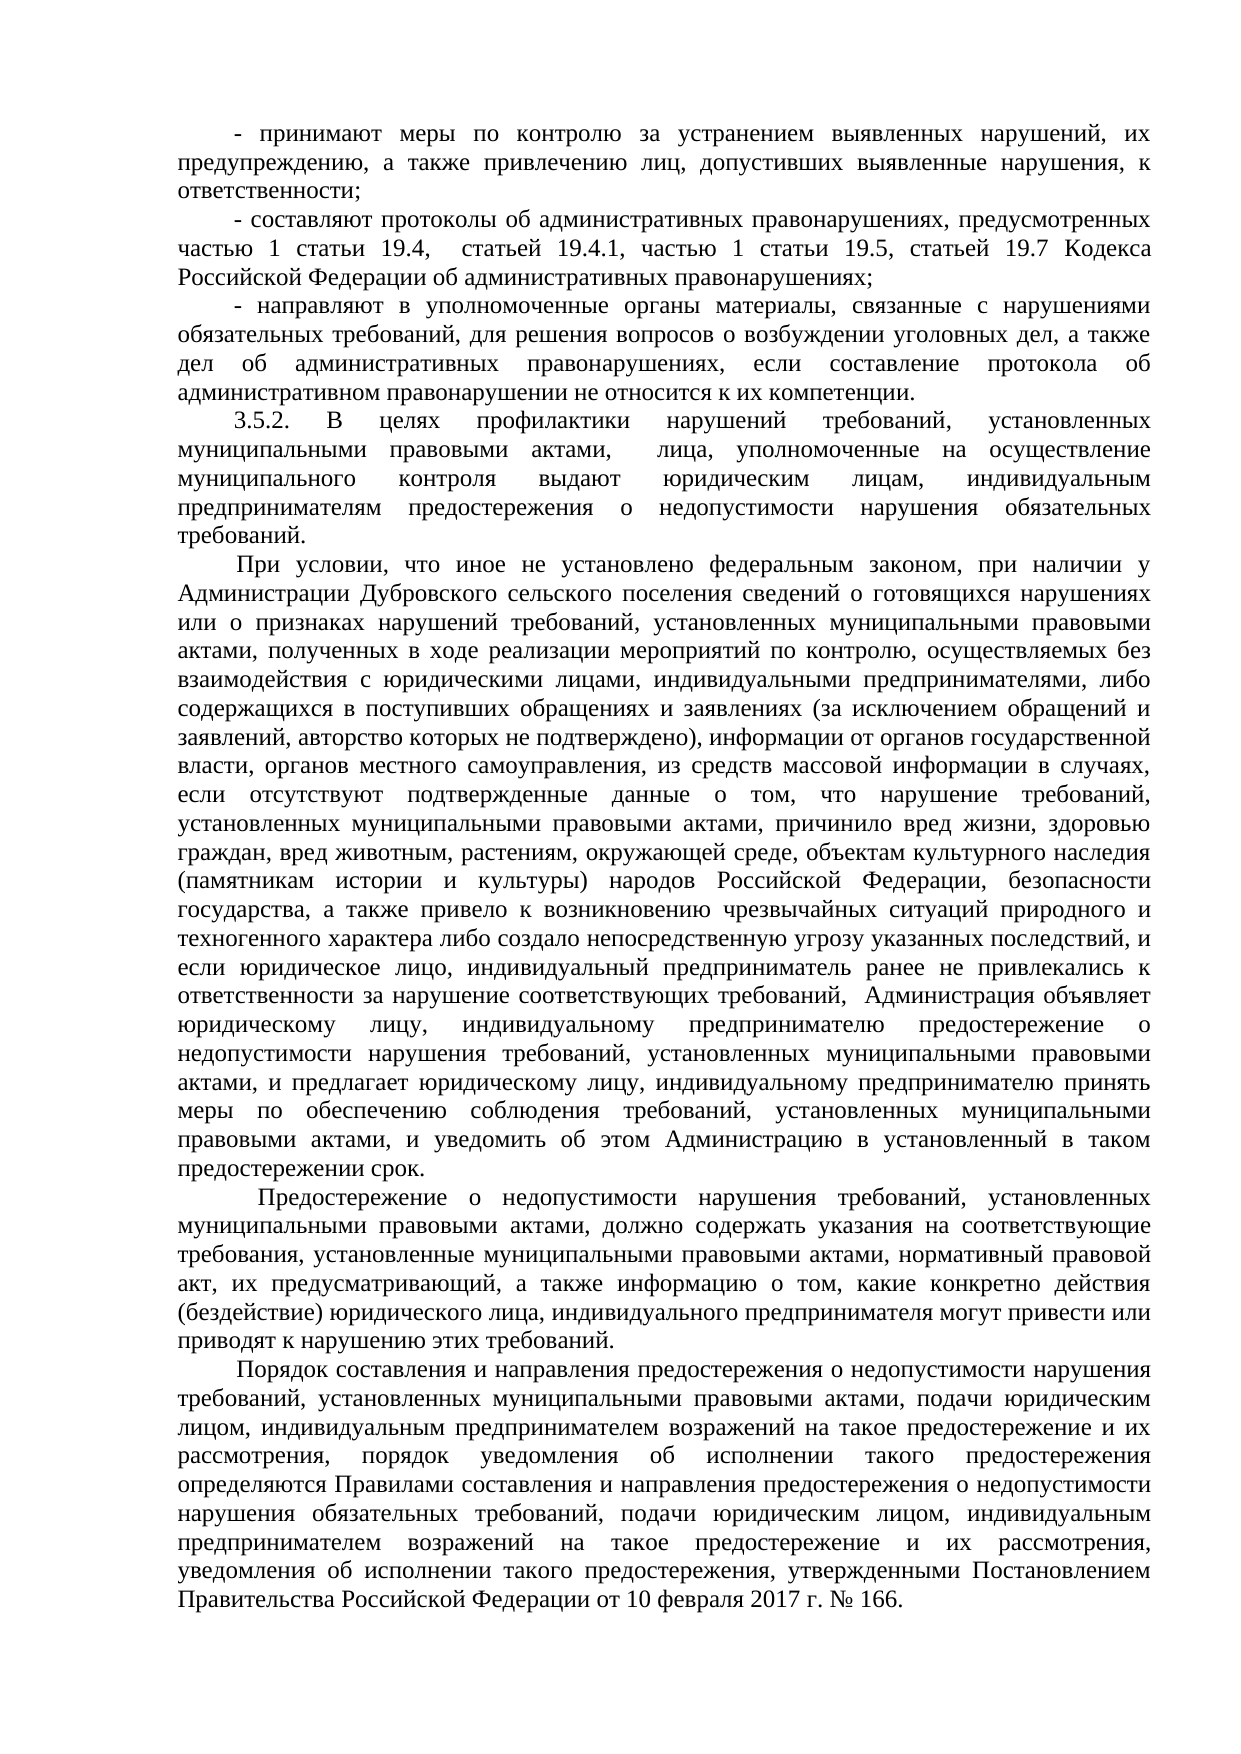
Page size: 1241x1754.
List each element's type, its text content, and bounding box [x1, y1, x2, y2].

text - направляют в уполномоченные органы материалы, связанные с нарушениями обязательных требований, для решения вопросов о возбуждении уголовных дел, а также дел об административных правонарушениях, если составление протокола об административном правонарушении не относится к их компетенции. [177, 291, 1152, 406]
text Предостережение о недопустимости нарушения требований, установленных муниципальными правовыми актами, должно содержать указания на соответствующие требования, установленные муниципальными правовыми актами, нормативный правовой акт, их предусматривающий, а также информацию о том, какие конкретно действия (бездействие) юридического лица, индивидуального предпринимателя могут привести или приводят к нарушению этих требований. [177, 1182, 1152, 1354]
text - принимают меры по контролю за устранением выявленных нарушений, их предупреждению, а также привлечению лиц, допустивших выявленные нарушения, к ответственности; [177, 118, 1152, 204]
text При условии, что иное не установлено федеральным законом, при наличии у Администрации Дубровского сельского поселения сведений о готовящихся нарушениях или о признаках нарушений требований, установленных муниципальными правовыми актами, полученных в ходе реализации мероприятий по контролю, осуществляемых без взаимодействия с юридическими лицами, индивидуальными предпринимателями, либо содержащихся в поступивших обращениях и заявлениях (за исключением обращений и заявлений, авторство которых не подтверждено), информации от органов государственной власти, органов местного самоуправления, из средств массовой информации в случаях, если отсутствуют подтвержденные данные о том, что нарушение требований, установленных муниципальными правовыми актами, причинило вред жизни, здоровью граждан, вред животным, растениям, окружающей среде, объектам культурного наследия (памятникам истории и культуры) народов Российской Федерации, безопасности государства, а также привело к возникновению чрезвычайных ситуаций природного и техногенного характера либо создало непосредственную угрозу указанных последствий, и если юридическое лицо, индивидуальный предприниматель ранее не привлекались к ответственности за нарушение соответствующих требований, Администрация объявляет юридическому лицу, индивидуальному предпринимателю предостережение о недопустимости нарушения требований, установленных муниципальными правовыми актами, и предлагает юридическому лицу, индивидуальному предпринимателю принять меры по обеспечению соблюдения требований, установленных муниципальными правовыми актами, и уведомить об этом Администрацию в установленный в таком предостережении срок. [177, 549, 1152, 1182]
text Порядок составления и направления предостережения о недопустимости нарушения требований, установленных муниципальными правовыми актами, подачи юридическим лицом, индивидуальным предпринимателем возражений на такое предостережение и их рассмотрения, порядок уведомления об исполнении такого предостережения определяются Правилами составления и направления предостережения о недопустимости нарушения обязательных требований, подачи юридическим лицом, индивидуальным предпринимателем возражений на такое предостережение и их рассмотрения, уведомления об исполнении такого предостережения, утвержденными Постановлением Правительства Российской Федерации от 10 февраля 2017 г. № 166. [177, 1354, 1152, 1613]
text - составляют протоколы об административных правонарушениях, предусмотренных частью 1 статьи 19.4, статьей 19.4.1, частью 1 статьи 19.5, статьей 19.7 Кодекса Российской Федерации об административных правонарушениях; [177, 204, 1152, 291]
text 3.5.2. В целях профилактики нарушений требований, установленных муниципальными правовыми актами, лица, уполномоченные на осуществление муниципального контроля выдают юридическим лицам, индивидуальным предпринимателям предостережения о недопустимости нарушения обязательных требований. [177, 406, 1152, 549]
